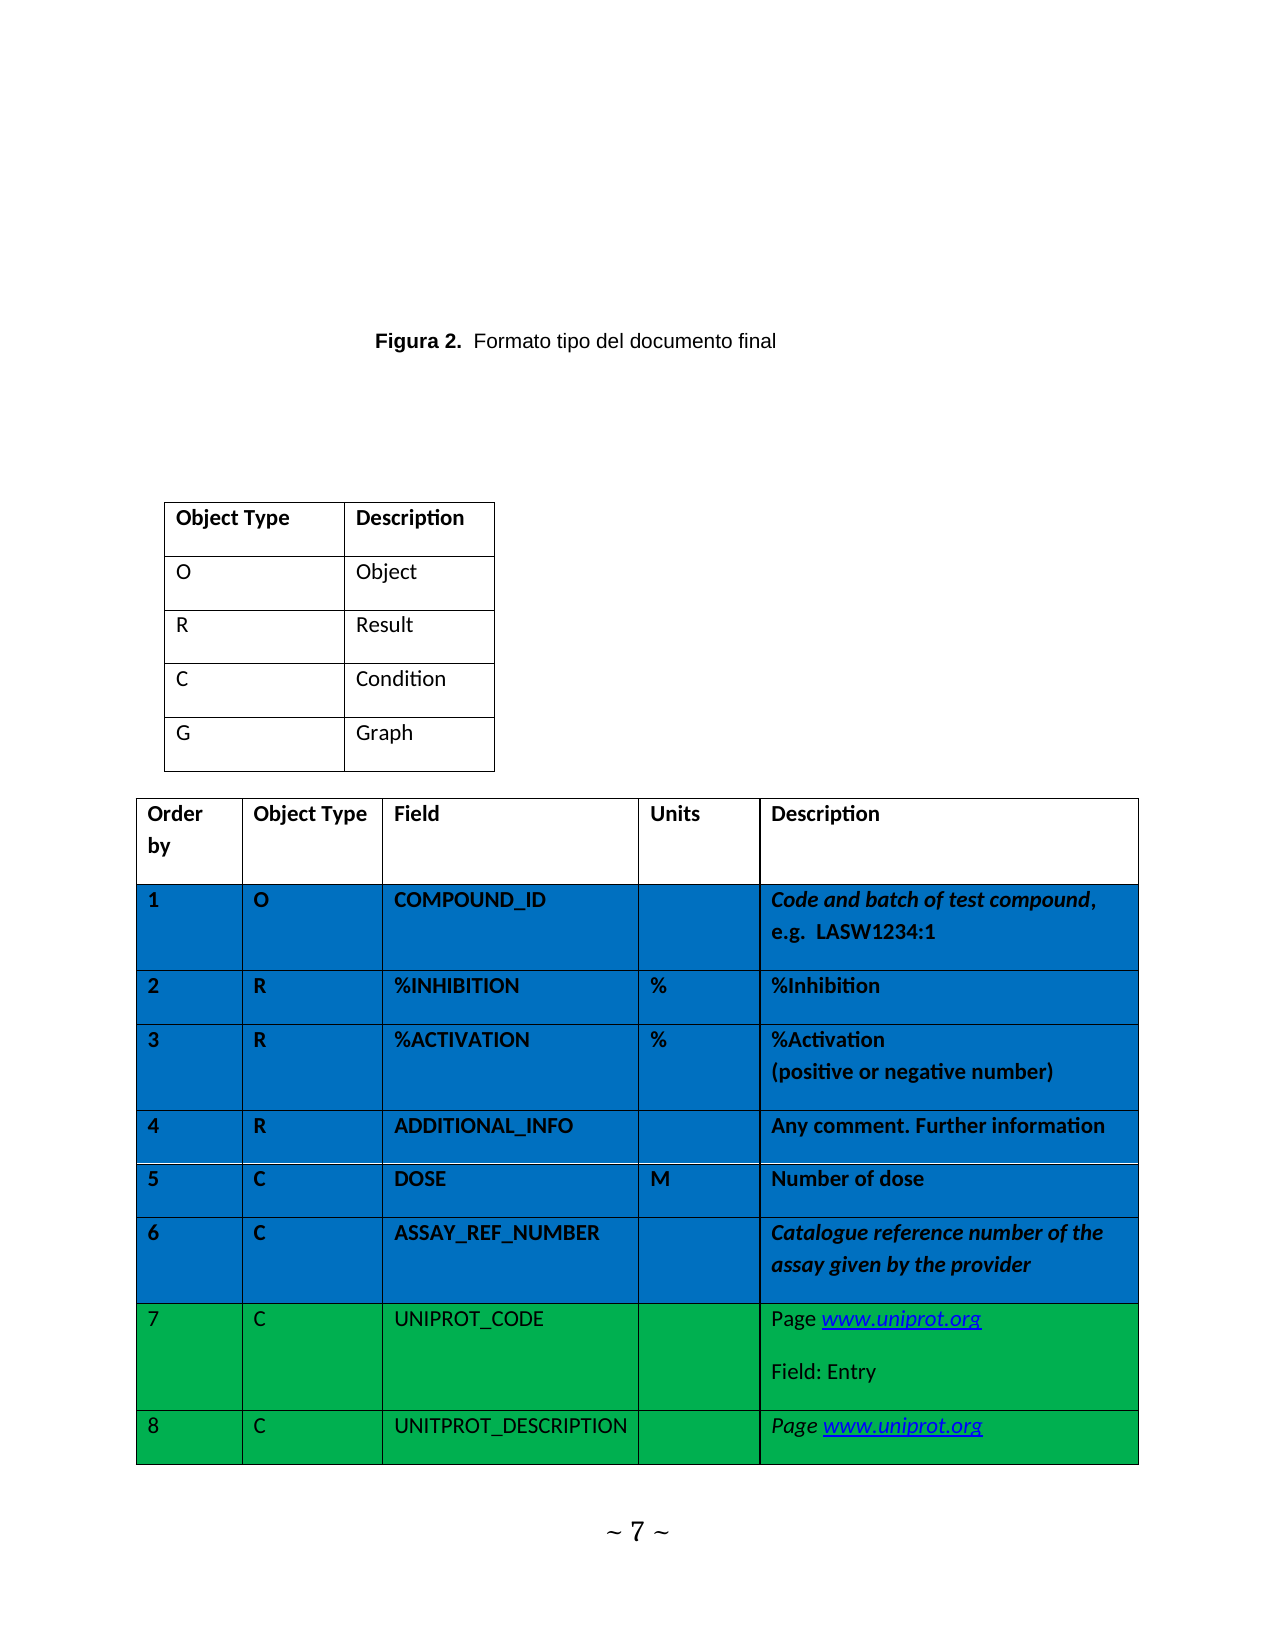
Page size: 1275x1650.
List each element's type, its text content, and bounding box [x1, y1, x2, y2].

table_header Object Type [165, 503, 344, 556]
table_cell Catalogue reference number of the assay given by the provider [761, 1218, 1138, 1303]
table_cell %Activation (positive or negative number) [761, 1025, 1138, 1110]
table_cell G [165, 718, 344, 771]
table_cell Graph [345, 718, 494, 771]
table_cell % [639, 1025, 759, 1110]
table_cell C [243, 1218, 382, 1303]
table_cell R [243, 1111, 382, 1163]
table_cell [639, 1111, 759, 1163]
table_cell 5 [137, 1165, 242, 1217]
table_cell 6 [137, 1218, 242, 1303]
table_cell 4 [137, 1111, 242, 1163]
table_cell 7 [137, 1304, 242, 1410]
table_cell R [243, 1025, 382, 1110]
table_header Field [383, 799, 638, 884]
table_cell [639, 885, 759, 970]
table_cell %Inhibition [761, 971, 1138, 1024]
table_header Units [639, 799, 759, 884]
table_cell O [243, 885, 382, 970]
table_cell %INHIBITION [383, 971, 638, 1024]
table_cell C [243, 1165, 382, 1217]
table_cell ASSAY_REF_NUMBER [383, 1218, 638, 1303]
table_header Order by [137, 799, 242, 884]
table_cell R [243, 971, 382, 1024]
table_cell DOSE [383, 1165, 638, 1217]
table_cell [761, 1411, 1138, 1464]
table_header Description [761, 799, 1138, 884]
table_cell % [639, 971, 759, 1024]
table_cell 3 [137, 1025, 242, 1110]
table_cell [383, 1411, 638, 1464]
table_cell 1 [137, 885, 242, 970]
table_cell C [243, 1304, 382, 1410]
table_cell Condition [345, 664, 494, 717]
table_cell Any comment. Further information [761, 1111, 1138, 1163]
table_cell 2 [137, 971, 242, 1024]
table_cell 8 [137, 1411, 242, 1464]
table_cell [639, 1411, 759, 1464]
table_cell C [165, 664, 344, 717]
table_cell UNIPROT_CODE [383, 1304, 638, 1410]
table_cell Result [345, 611, 494, 663]
table_header Object Type [243, 799, 382, 884]
table_cell O [165, 557, 344, 609]
table_cell Page www.uniprot.org Field: Entry [761, 1304, 1138, 1410]
table_cell [639, 1218, 759, 1303]
table_header Description [345, 503, 494, 556]
table_cell ADDITIONAL_INFO [383, 1111, 638, 1163]
table_cell M [639, 1165, 759, 1217]
table_cell Object [345, 557, 494, 609]
table_cell [639, 1304, 759, 1410]
table_cell C [243, 1411, 382, 1464]
table_cell R [165, 611, 344, 663]
table_cell Code and batch of test compound, e.g. LASW1234:1 [761, 885, 1138, 970]
table_cell COMPOUND_ID [383, 885, 638, 970]
table_cell %ACTIVATION [383, 1025, 638, 1110]
table_cell Number of dose [761, 1165, 1138, 1217]
